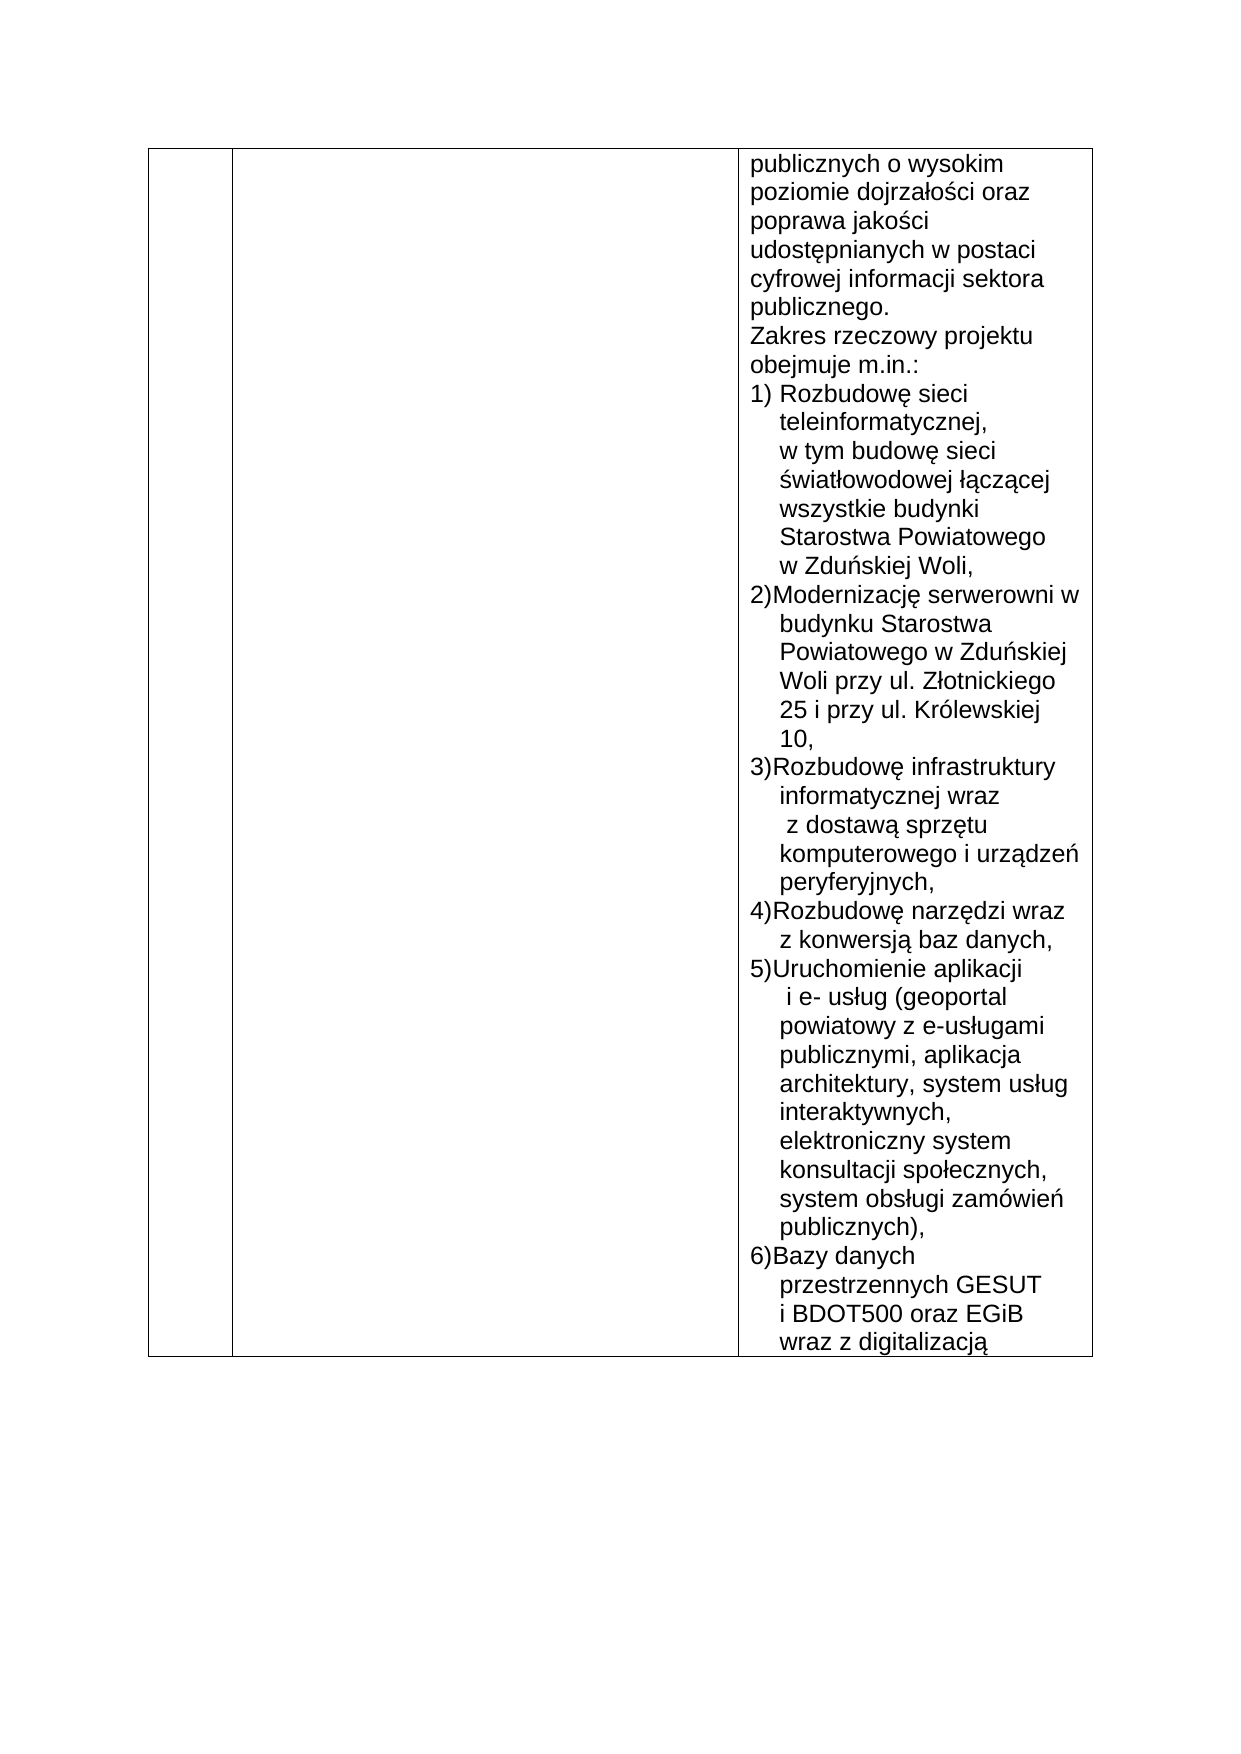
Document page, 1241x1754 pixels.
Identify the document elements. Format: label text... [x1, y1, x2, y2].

table_cell 4 [149, 149, 232, 1356]
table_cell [739, 149, 1092, 1356]
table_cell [233, 149, 738, 1356]
